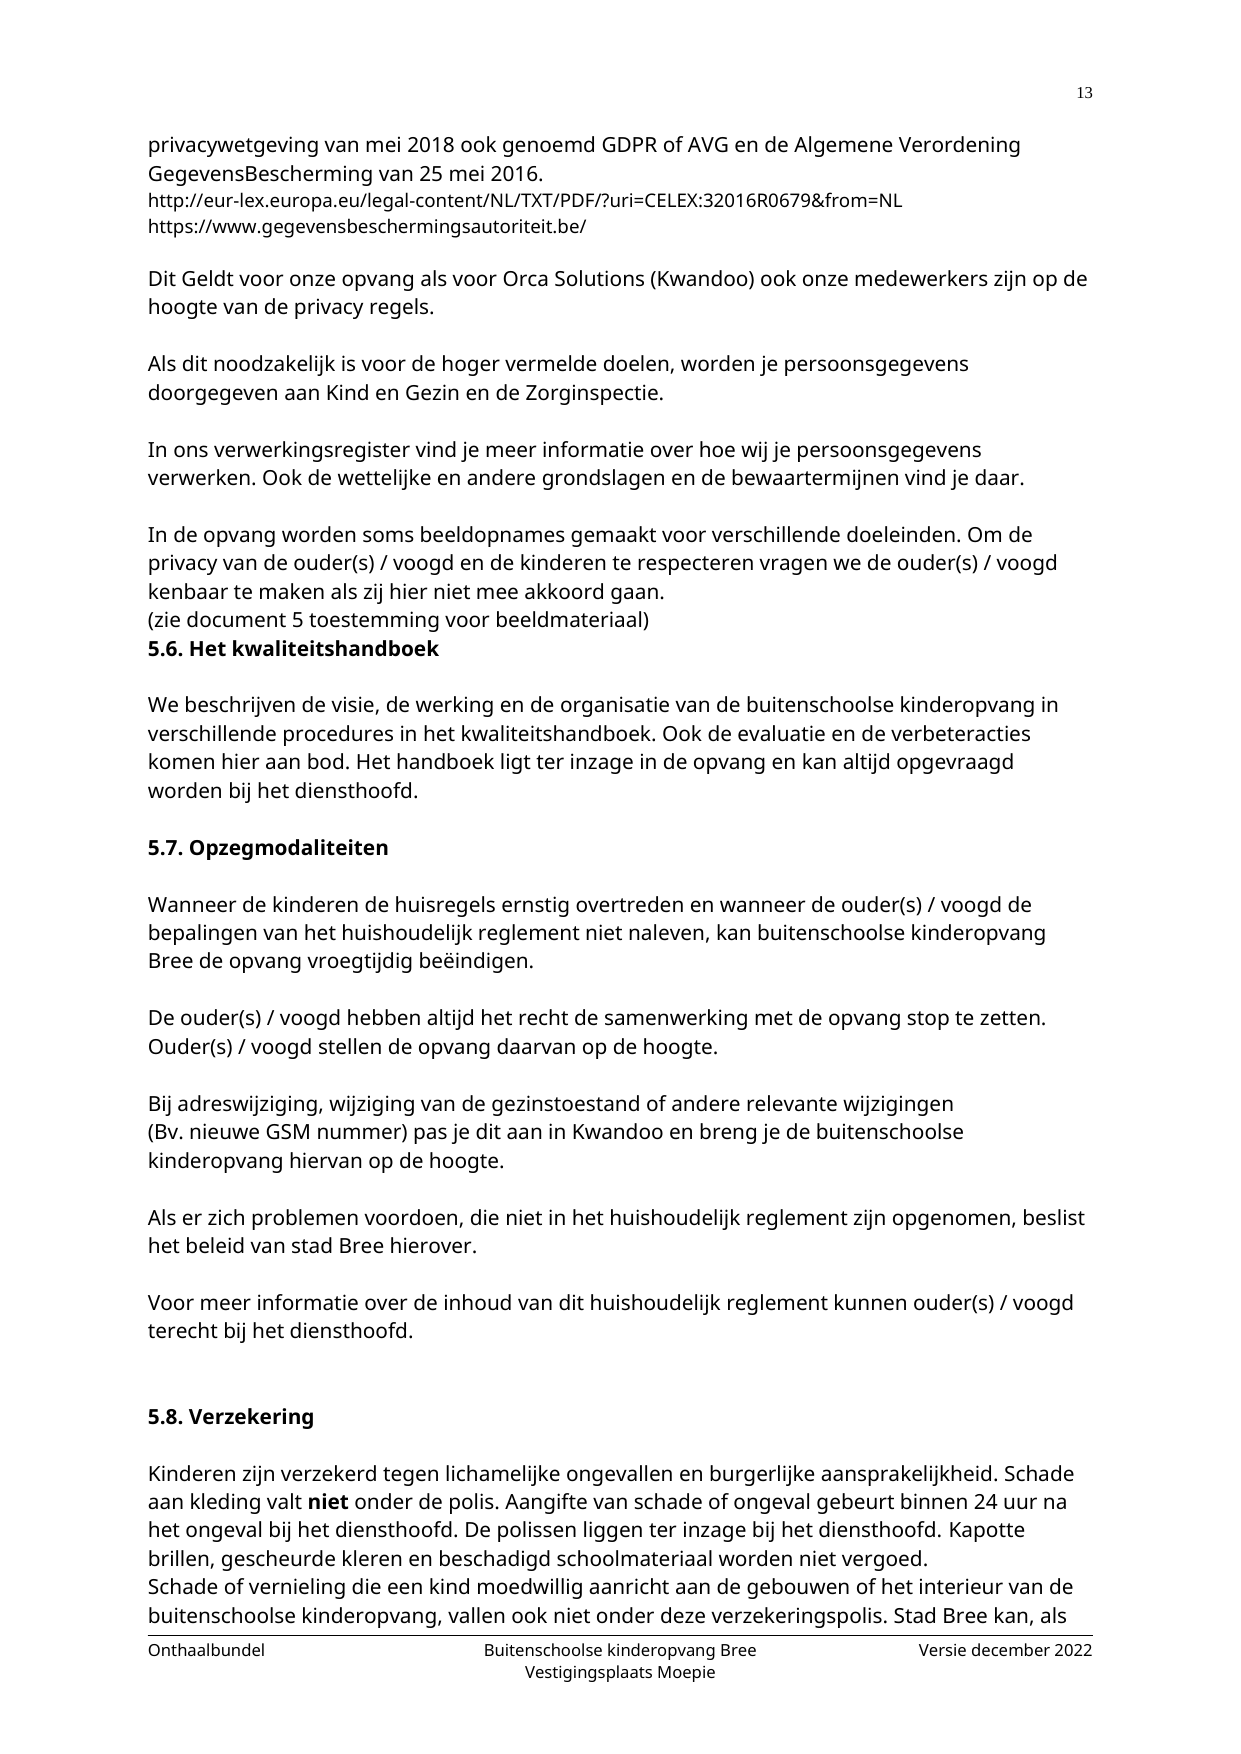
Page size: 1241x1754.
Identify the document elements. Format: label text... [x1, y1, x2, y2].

text In ons verwerkingsregister vind je meer informatie over hoe wij je persoonsgegevens verwerken. Ook de wettelijke en andere grondslagen en de bewaartermijnen vind je daar. [148, 435, 1093, 492]
text 5.7. Opzegmodaliteiten [148, 833, 1093, 861]
text Dit Geldt voor onze opvang als voor Orca Solutions (Kwandoo) ook onze medewerkers zijn op de hoogte van de privacy regels. [148, 264, 1093, 321]
text In de opvang worden soms beeldopnames gemaakt voor verschillende doeleinden. Om de privacy van de ouder(s) / voogd en de kinderen te respecteren vragen we de ouder(s) / voogd kenbaar te maken als zij hier niet mee akkoord gaan. [148, 520, 1093, 605]
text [148, 1572, 1093, 1629]
text Als dit noodzakelijk is voor de hoger vermelde doelen, worden je persoonsgegevens doorgegeven aan Kind en Gezin en de Zorginspectie. [148, 349, 1093, 406]
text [148, 131, 1093, 187]
text Kinderen zijn verzekerd tegen lichamelijke ongevallen en burgerlijke aansprakelijkheid. Schade aan kleding valt niet onder de polis. Aangifte van schade of ongeval gebeurt binnen 24 uur na het ongeval bij het diensthoofd. De polissen liggen ter inzage bij het diensthoofd. Kapotte brillen, gescheurde kleren en beschadigd schoolmateriaal worden niet vergoed. [148, 1459, 1093, 1572]
text Als er zich problemen voordoen, die niet in het huishoudelijk reglement zijn opgenomen, beslist het beleid van stad Bree hierover. [148, 1203, 1093, 1260]
text http://eur-lex.europa.eu/legal-content/NL/TXT/PDF/?uri=CELEX:32016R0679&from=NL [148, 187, 1093, 213]
text Bij adreswijziging, wijziging van de gezinstoestand of andere relevante wijzigingen [148, 1089, 1093, 1117]
text Voor meer informatie over de inhoud van dit huishoudelijk reglement kunnen ouder(s) / voogd terecht bij het diensthoofd. [148, 1288, 1093, 1345]
text https://www.gegevensbeschermingsautoriteit.be/ [148, 213, 1093, 238]
text 5.8. Verzekering [148, 1402, 1093, 1430]
text (zie document 5 toestemming voor beeldmateriaal) [148, 605, 1093, 634]
text De ouder(s) / voogd hebben altijd het recht de samenwerking met de opvang stop te zetten. Ouder(s) / voogd stellen de opvang daarvan op de hoogte. [148, 1003, 1093, 1060]
text Wanneer de kinderen de huisregels ernstig overtreden en wanneer de ouder(s) / voogd de bepalingen van het huishoudelijk reglement niet naleven, kan buitenschoolse kinderopvang Bree de opvang vroegtijdig beëindigen. [148, 890, 1093, 975]
text (Bv. nieuwe GSM nummer) pas je dit aan in Kwandoo en breng je de buitenschoolse kinderopvang hiervan op de hoogte. [148, 1117, 1093, 1174]
text We beschrijven de visie, de werking en de organisatie van de buitenschoolse kinderopvang in verschillende procedures in het kwaliteitshandboek. Ook de evaluatie en de verbeteracties komen hier aan bod. Het handboek ligt ter inzage in de opvang en kan altijd opgevraagd worden bij het diensthoofd. [148, 691, 1093, 804]
text 5.6. Het kwaliteitshandboek [148, 634, 1093, 662]
